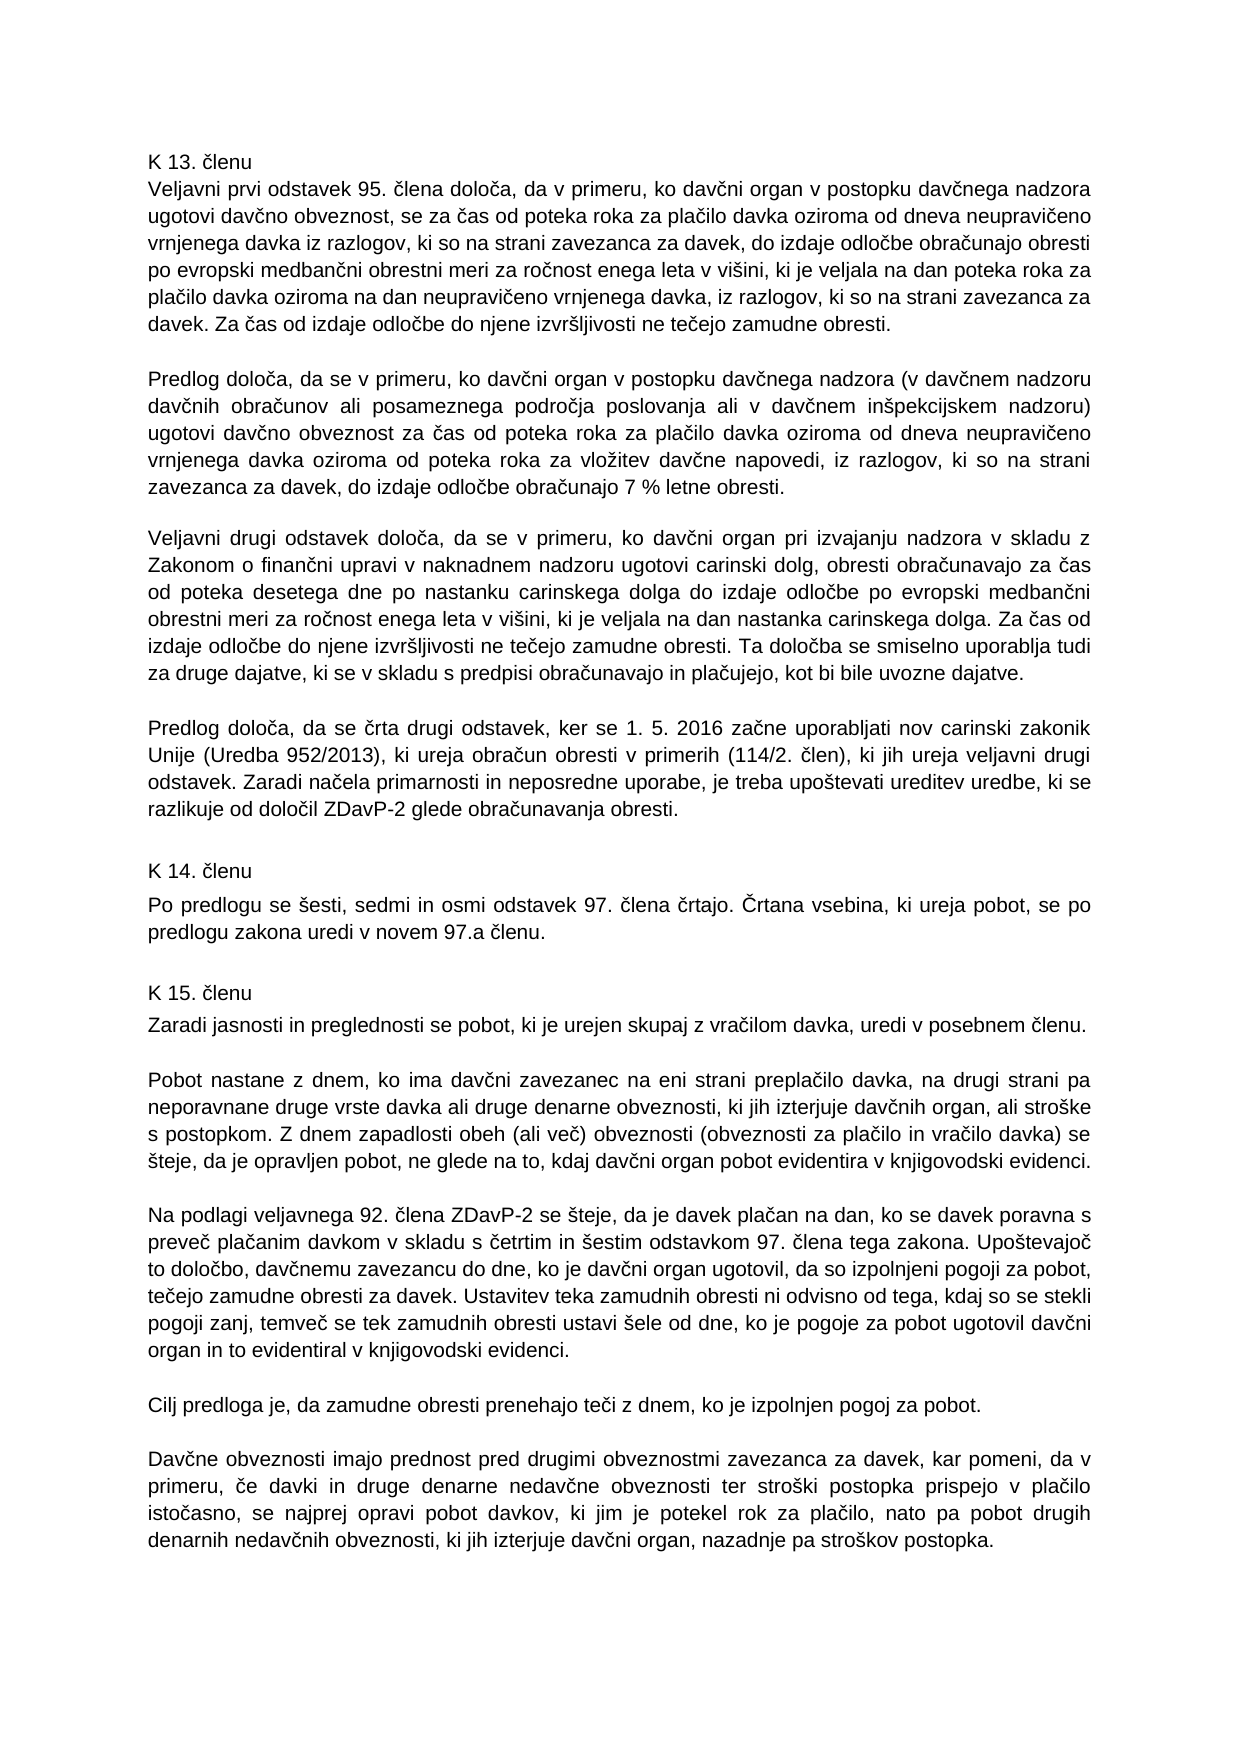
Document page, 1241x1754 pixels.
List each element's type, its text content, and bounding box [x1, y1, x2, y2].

text K 14. členu [148, 859, 1092, 883]
text Predlog določa, da se v primeru, ko davčni organ v postopku davčnega nadzora (v davčnem nadzoru davčnih obračunov ali posameznega področja poslovanja ali v davčnem inšpekcijskem nadzoru) ugotovi davčno obveznost za čas od poteka roka za plačilo davka oziroma od dneva neupravičeno vrnjenega davka oziroma od poteka roka za vložitev davčne napovedi, iz razlogov, ki so na strani zavezanca za davek, do izdaje odločbe obračunajo 7 % letne obresti. [148, 364, 1092, 500]
text Predlog določa, da se črta drugi odstavek, ker se 1. 5. 2016 začne uporabljati nov carinski zakonik Unije (Uredba 952/2013), ki ureja obračun obresti v primerih (114/2. člen), ki jih ureja veljavni drugi odstavek. Zaradi načela primarnosti in neposredne uporabe, je treba upoštevati ureditev uredbe, ki se razlikuje od določil ZDavP-2 glede obračunavanja obresti. [148, 713, 1092, 822]
text Cilj predloga je, da zamudne obresti prenehajo teči z dnem, ko je izpolnjen pogoj za pobot. [148, 1390, 1092, 1417]
text Zaradi jasnosti in preglednosti se pobot, ki je urejen skupaj z vračilom davka, uredi v posebnem členu. [148, 1011, 1092, 1038]
text Veljavni prvi odstavek 95. člena določa, da v primeru, ko davčni organ v postopku davčnega nadzora ugotovi davčno obveznost, se za čas od poteka roka za plačilo davka oziroma od dneva neupravičeno vrnjenega davka iz razlogov, ki so na strani zavezanca za davek, do izdaje odločbe obračunajo obresti po evropski medbančni obrestni meri za ročnost enega leta v višini, ki je veljala na dan poteka roka za plačilo davka oziroma na dan neupravičeno vrnjenega davka, iz razlogov, ki so na strani zavezanca za davek. Za čas od izdaje odločbe do njene izvršljivosti ne tečejo zamudne obresti. [148, 175, 1092, 337]
text Pobot nastane z dnem, ko ima davčni zavezanec na eni strani preplačilo davka, na drugi strani pa neporavnane druge vrste davka ali druge denarne obveznosti, ki jih izterjuje davčnih organ, ali stroške s postopkom. Z dnem zapadlosti obeh (ali več) obveznosti (obveznosti za plačilo in vračilo davka) se šteje, da je opravljen pobot, ne glede na to, kdaj davčni organ pobot evidentira v knjigovodski evidenci. [148, 1065, 1092, 1174]
text K 13. členu [148, 148, 1092, 175]
text Veljavni drugi odstavek določa, da se v primeru, ko davčni organ pri izvajanju nadzora v skladu z Zakonom o finančni upravi v naknadnem nadzoru ugotovi carinski dolg, obresti obračunavajo za čas od poteka desetega dne po nastanku carinskega dolga do izdaje odločbe po evropski medbančni obrestni meri za ročnost enega leta v višini, ki je veljala na dan nastanka carinskega dolga. Za čas od izdaje odločbe do njene izvršljivosti ne tečejo zamudne obresti. Ta določba se smiselno uporablja tudi za druge dajatve, ki se v skladu s predpisi obračunavajo in plačujejo, kot bi bile uvozne dajatve. [148, 524, 1092, 686]
text Na podlagi veljavnega 92. člena ZDavP-2 se šteje, da je davek plačan na dan, ko se davek poravna s preveč plačanim davkom v skladu s četrtim in šestim odstavkom 97. člena tega zakona. Upoštevajoč to določbo, davčnemu zavezancu do dne, ko je davčni organ ugotovil, da so izpolnjeni pogoji za pobot, tečejo zamudne obresti za davek. Ustavitev teka zamudnih obresti ni odvisno od tega, kdaj so se stekli pogoji zanj, temveč se tek zamudnih obresti ustavi šele od dne, ko je pogoje za pobot ugotovil davčni organ in to evidentiral v knjigovodski evidenci. [148, 1201, 1092, 1363]
text K 15. členu [148, 981, 1092, 1005]
text Davčne obveznosti imajo prednost pred drugimi obveznostmi zavezanca za davek, kar pomeni, da v primeru, če davki in druge denarne nedavčne obveznosti ter stroški postopka prispejo v plačilo istočasno, se najprej opravi pobot davkov, ki jim je potekel rok za plačilo, nato pa pobot drugih denarnih nedavčnih obveznosti, ki jih izterjuje davčni organ, nazadnje pa stroškov postopka. [148, 1444, 1092, 1553]
text Po predlogu se šesti, sedmi in osmi odstavek 97. člena črtajo. Črtana vsebina, ki ureja pobot, se po predlogu zakona uredi v novem 97.a členu. [148, 889, 1092, 943]
